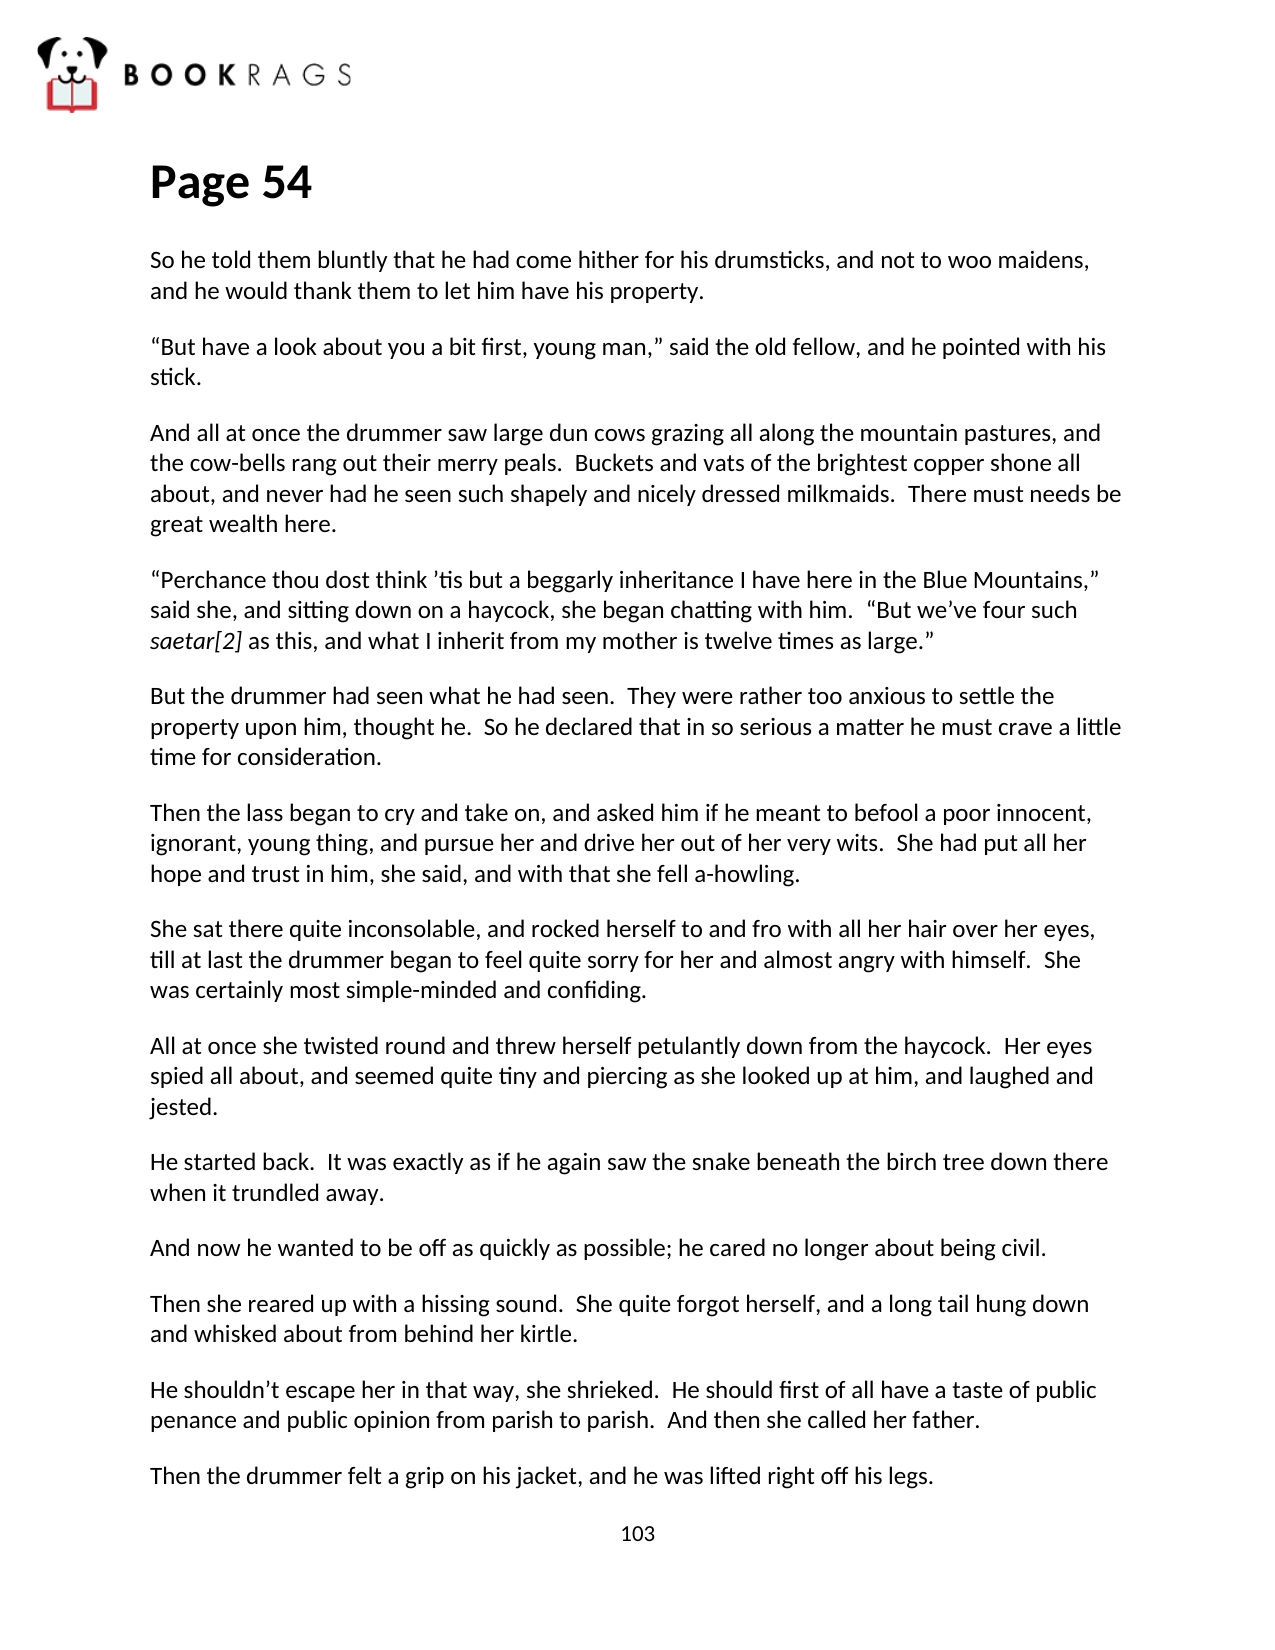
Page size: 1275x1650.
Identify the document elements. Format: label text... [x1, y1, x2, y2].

picture [37, 37, 351, 113]
text “But have a look about you a bit first, young man,” said the old fellow, and he pointed with his stick. [150, 331, 1125, 392]
text She sat there quite inconsolable, and rocked herself to and fro with all her hair over her eyes, till at last the drummer began to feel quite sorry for her and almost angry with himself. She was certainly most simple-minded and confiding. [150, 913, 1125, 1005]
text But the drummer had seen what he had seen. They were rather too anxious to settle the property upon him, thought he. So he declared that in so serious a matter he must crave a little time for consideration. [150, 680, 1125, 772]
text “Perchance thou dost think ’tis but a beggarly inheritance I have here in the Blue Mountains,” said she, and sitting down on a haycock, she began chatting with him. “But we’ve four such saetar[2] as this, and what I inherit from my mother is twelve times as large.” [150, 564, 1125, 655]
text He shouldn’t escape her in that way, she shrieked. He should first of all have a taste of public penance and public opinion from parish to parish. And then she called her father. [150, 1374, 1125, 1435]
text Then she reared up with a hissing sound. She quite forgot herself, and a long tail hung down and whisked about from behind her kirtle. [150, 1288, 1125, 1349]
text And all at once the drummer saw large dun cows grazing all along the mountain pastures, and the cow-bells rang out their merry peals. Buckets and vats of the brightest copper shone all about, and never had he seen such shapely and nicely dressed milkmaids. There must needs be great wealth here. [150, 417, 1125, 539]
text Then the lass began to cry and take on, and asked him if he meant to befool a poor innocent, ignorant, young thing, and pursue her and drive her out of her very wits. She had put all her hope and trust in him, she said, and with that she fell a-howling. [150, 797, 1125, 888]
text Then the drummer felt a grip on his jacket, and he was lifted right off his legs. [150, 1460, 1125, 1491]
text All at once she twisted round and threw herself petulantly down from the haycock. Her eyes spied all about, and seemed quite tiny and piercing as she looked up at him, and laughed and jested. [150, 1030, 1125, 1122]
text Page 54 [150, 150, 1125, 211]
text And now he wanted to be off as quickly as possible; he cared no longer about being civil. [150, 1233, 1125, 1263]
text He started back. It was exactly as if he again saw the snake beneath the birch tree down there when it trundled away. [150, 1147, 1125, 1208]
text So he told them bluntly that he had come hither for his drumsticks, and not to woo maidens, and he would thank them to let him have his property. [150, 244, 1125, 306]
